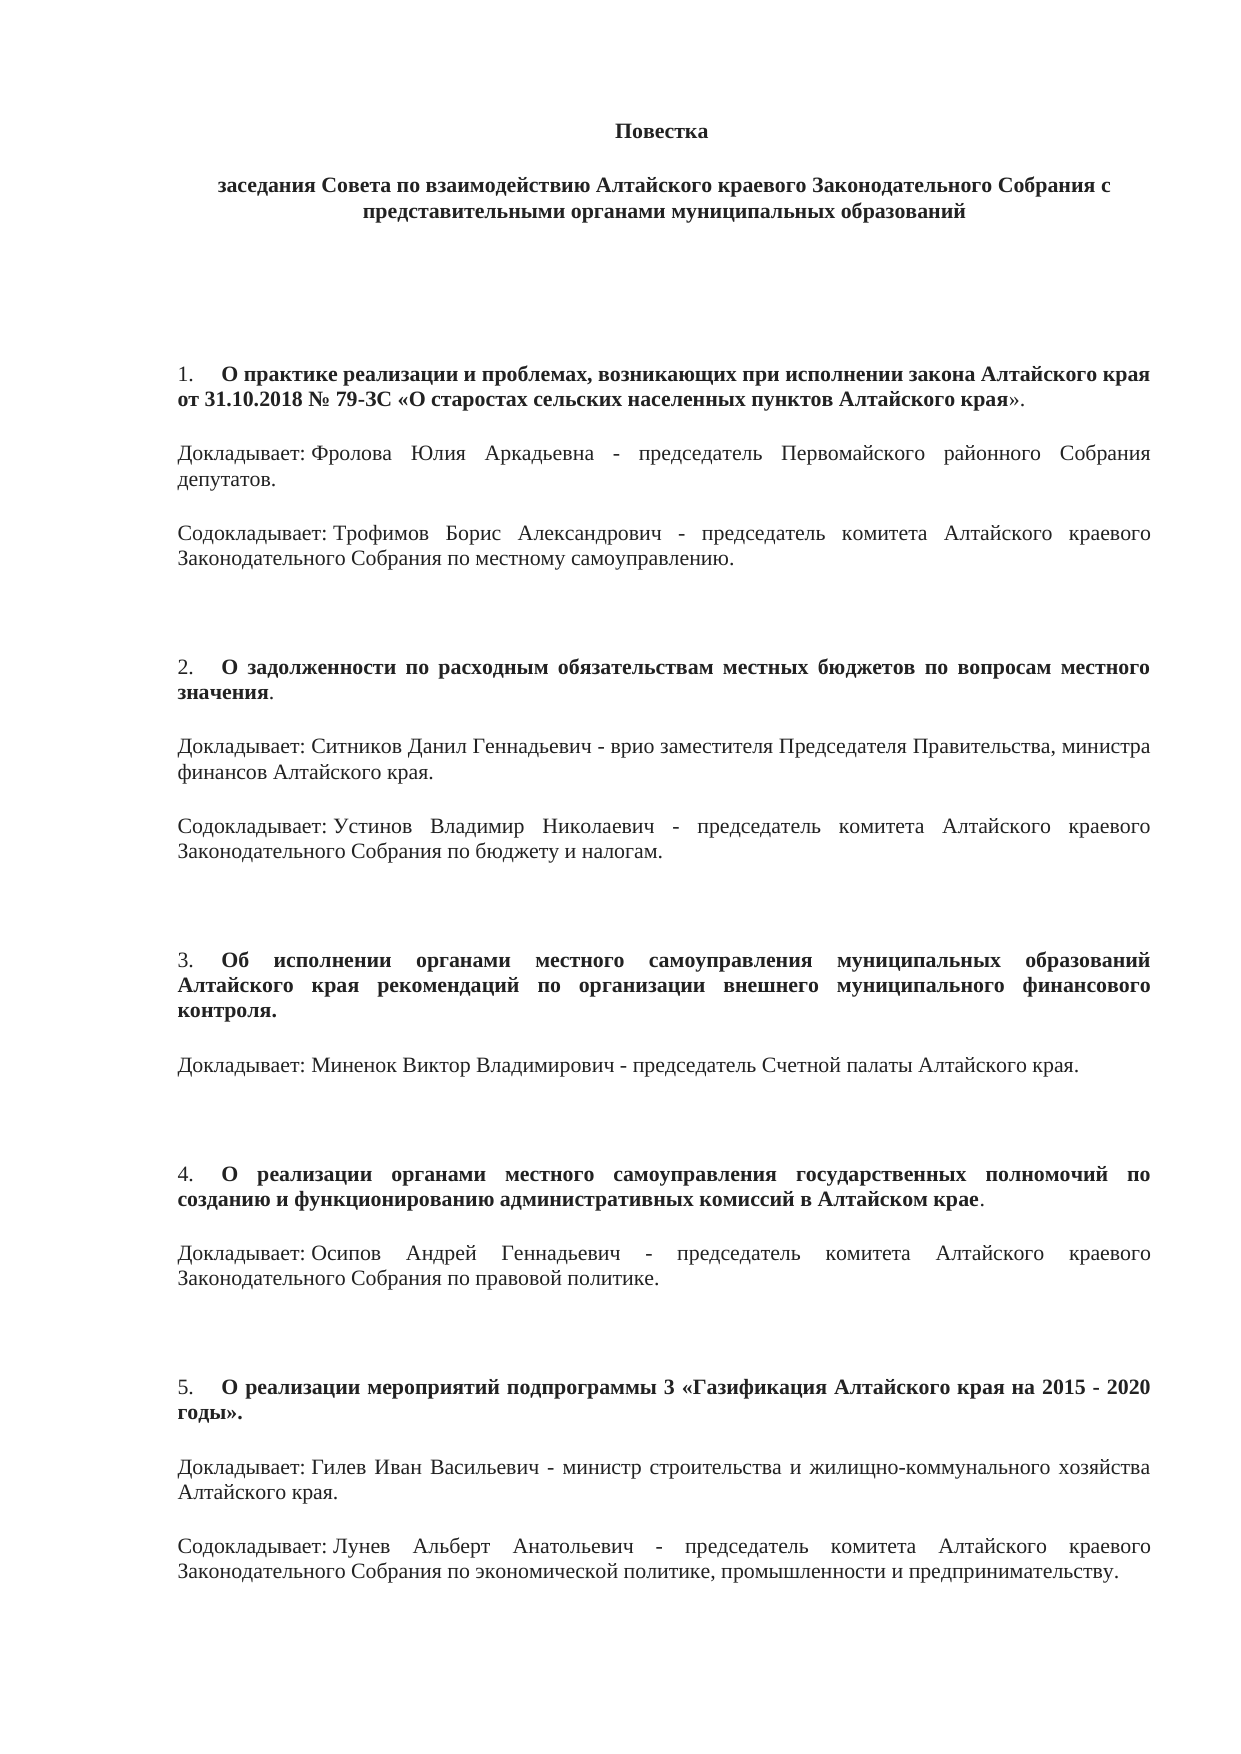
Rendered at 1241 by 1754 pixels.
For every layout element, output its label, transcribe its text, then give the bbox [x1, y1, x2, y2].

text Докладывает: Осипов Андрей Геннадьевич - председатель комитета Алтайского краевого Законодательного Собрания по правовой политике. [177, 1240, 1152, 1291]
text Содокладывает: Трофимов Борис Александрович - председатель комитета Алтайского краевого Законодательного Собрания по местному самоуправлению. [177, 520, 1152, 570]
text Докладывает: Гилев Иван Васильевич - министр строительства и жилищно-коммунального хозяйства Алтайского края. [177, 1454, 1152, 1504]
text заседания Совета по взаимодействию Алтайского краевого Законодательного Собрания с представительными органами муниципальных образований [177, 172, 1152, 223]
text 3. Об исполнении органами местного самоуправления муниципальных образований Алтайского края рекомендаций по организации внешнего муниципального финансового контроля. [177, 947, 1152, 1023]
text 5. О реализации мероприятий подпрограммы 3 «Газификация Алтайского края на 2015 - 2020 годы». [177, 1374, 1152, 1424]
text Содокладывает: Устинов Владимир Николаевич - председатель комитета Алтайского краевого Законодательного Собрания по бюджету и налогам. [177, 813, 1152, 863]
text Повестка [177, 118, 1152, 143]
text Докладывает: Миненок Виктор Владимирович - председатель Счетной палаты Алтайского края. [177, 1052, 1152, 1077]
text 2. О задолженности по расходным обязательствам местных бюджетов по вопросам местного значения. [177, 654, 1152, 704]
text Содокладывает: Лунев Альберт Анатольевич - председатель комитета Алтайского краевого Законодательного Собрания по экономической политике, промышленности и предпринимательству. [177, 1533, 1152, 1584]
text 1. О практике реализации и проблемах, возникающих при исполнении закона Алтайского края от 31.10.2018 № 79-ЗС «О старостах сельских населенных пунктов Алтайского края». [177, 361, 1152, 411]
text Докладывает: Ситников Данил Геннадьевич - врио заместителя Председателя Правительства, министра финансов Алтайского края. [177, 733, 1152, 784]
text Докладывает: Фролова Юлия Аркадьевна - председатель Первомайского районного Собрания депутатов. [177, 440, 1152, 491]
text 4. О реализации органами местного самоуправления государственных полномочий по созданию и функционированию административных комиссий в Алтайском крае. [177, 1161, 1152, 1211]
